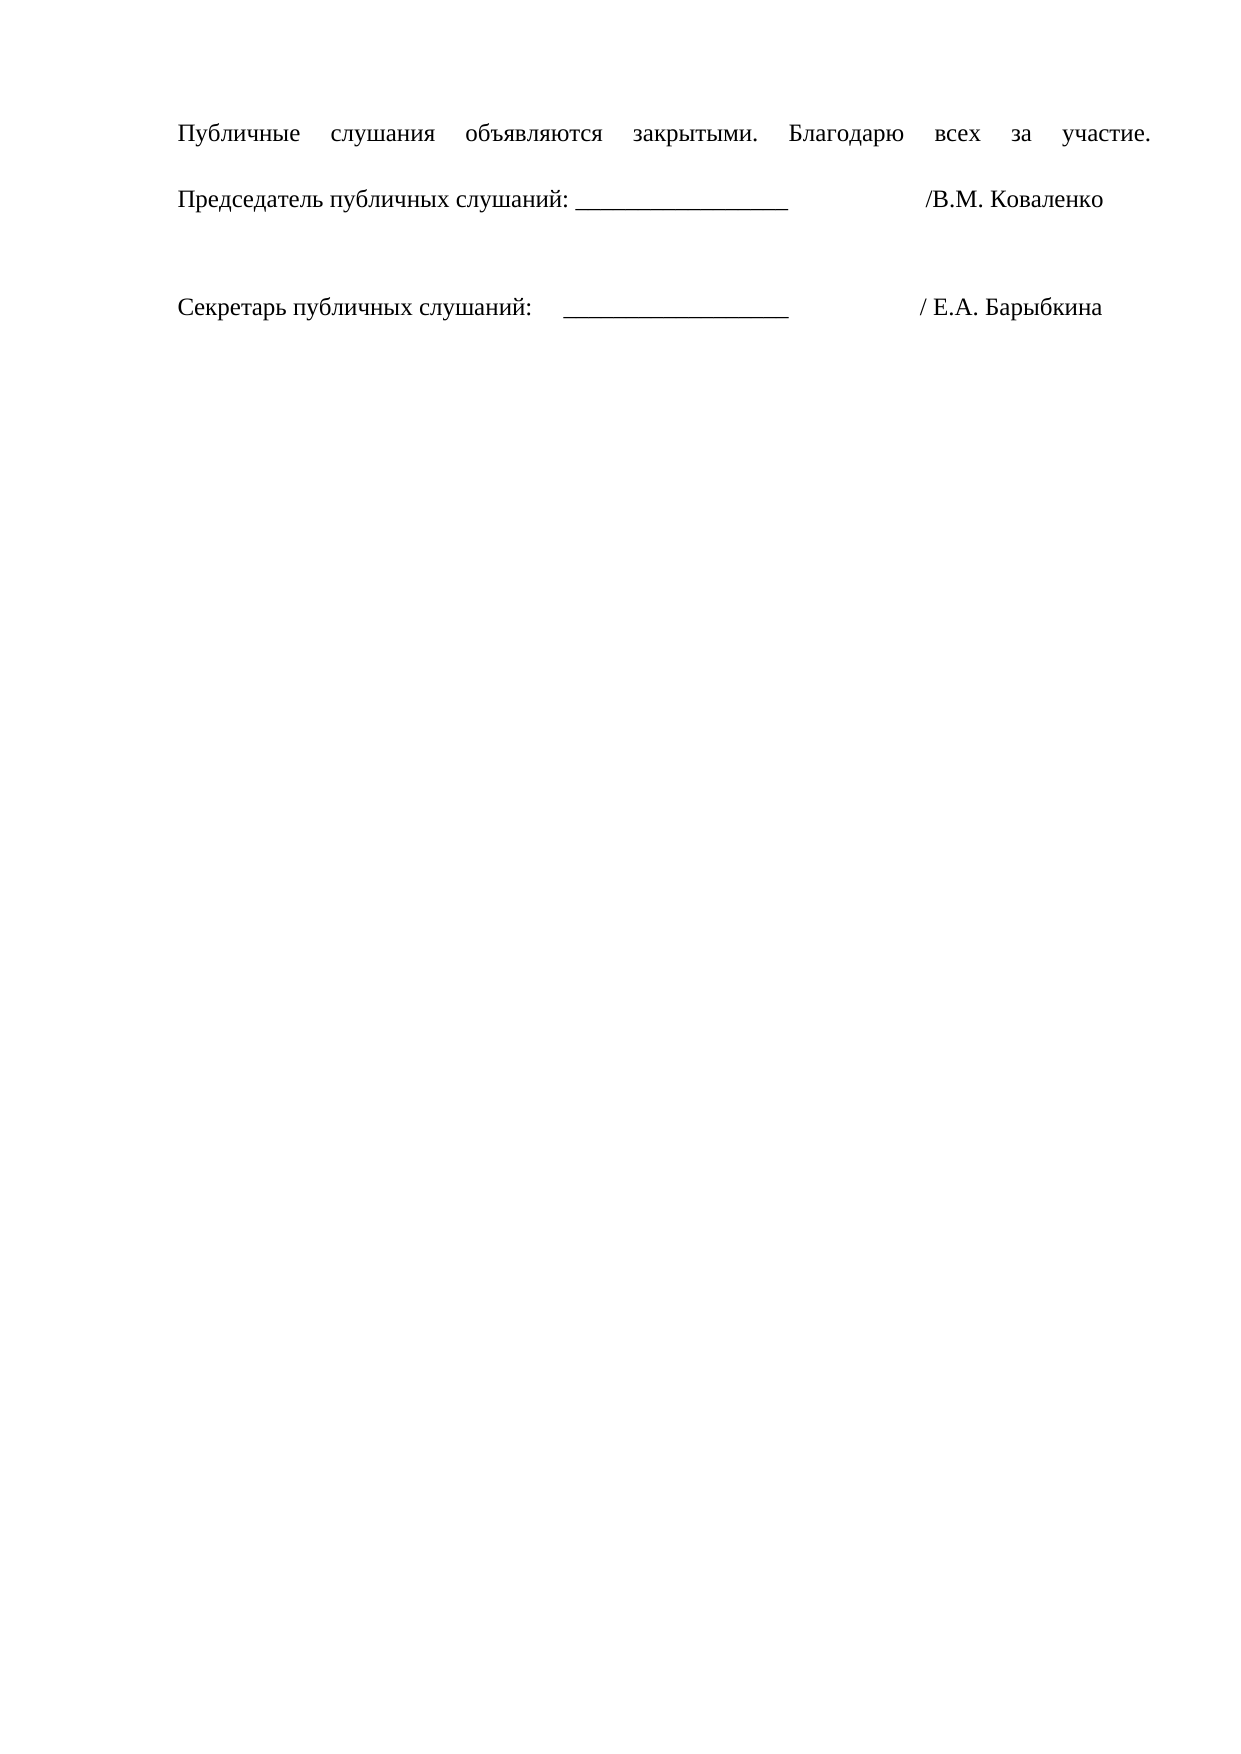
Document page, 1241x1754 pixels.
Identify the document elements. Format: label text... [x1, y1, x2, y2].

text Публичные слушания объявляются закрытыми. Благодарю всех за участие. Председатель публичных слушаний: _________________ /В.М. Коваленко [177, 118, 1152, 213]
text Секретарь публичных слушаний: __________________ / Е.А. Барыбкина [177, 292, 1152, 321]
